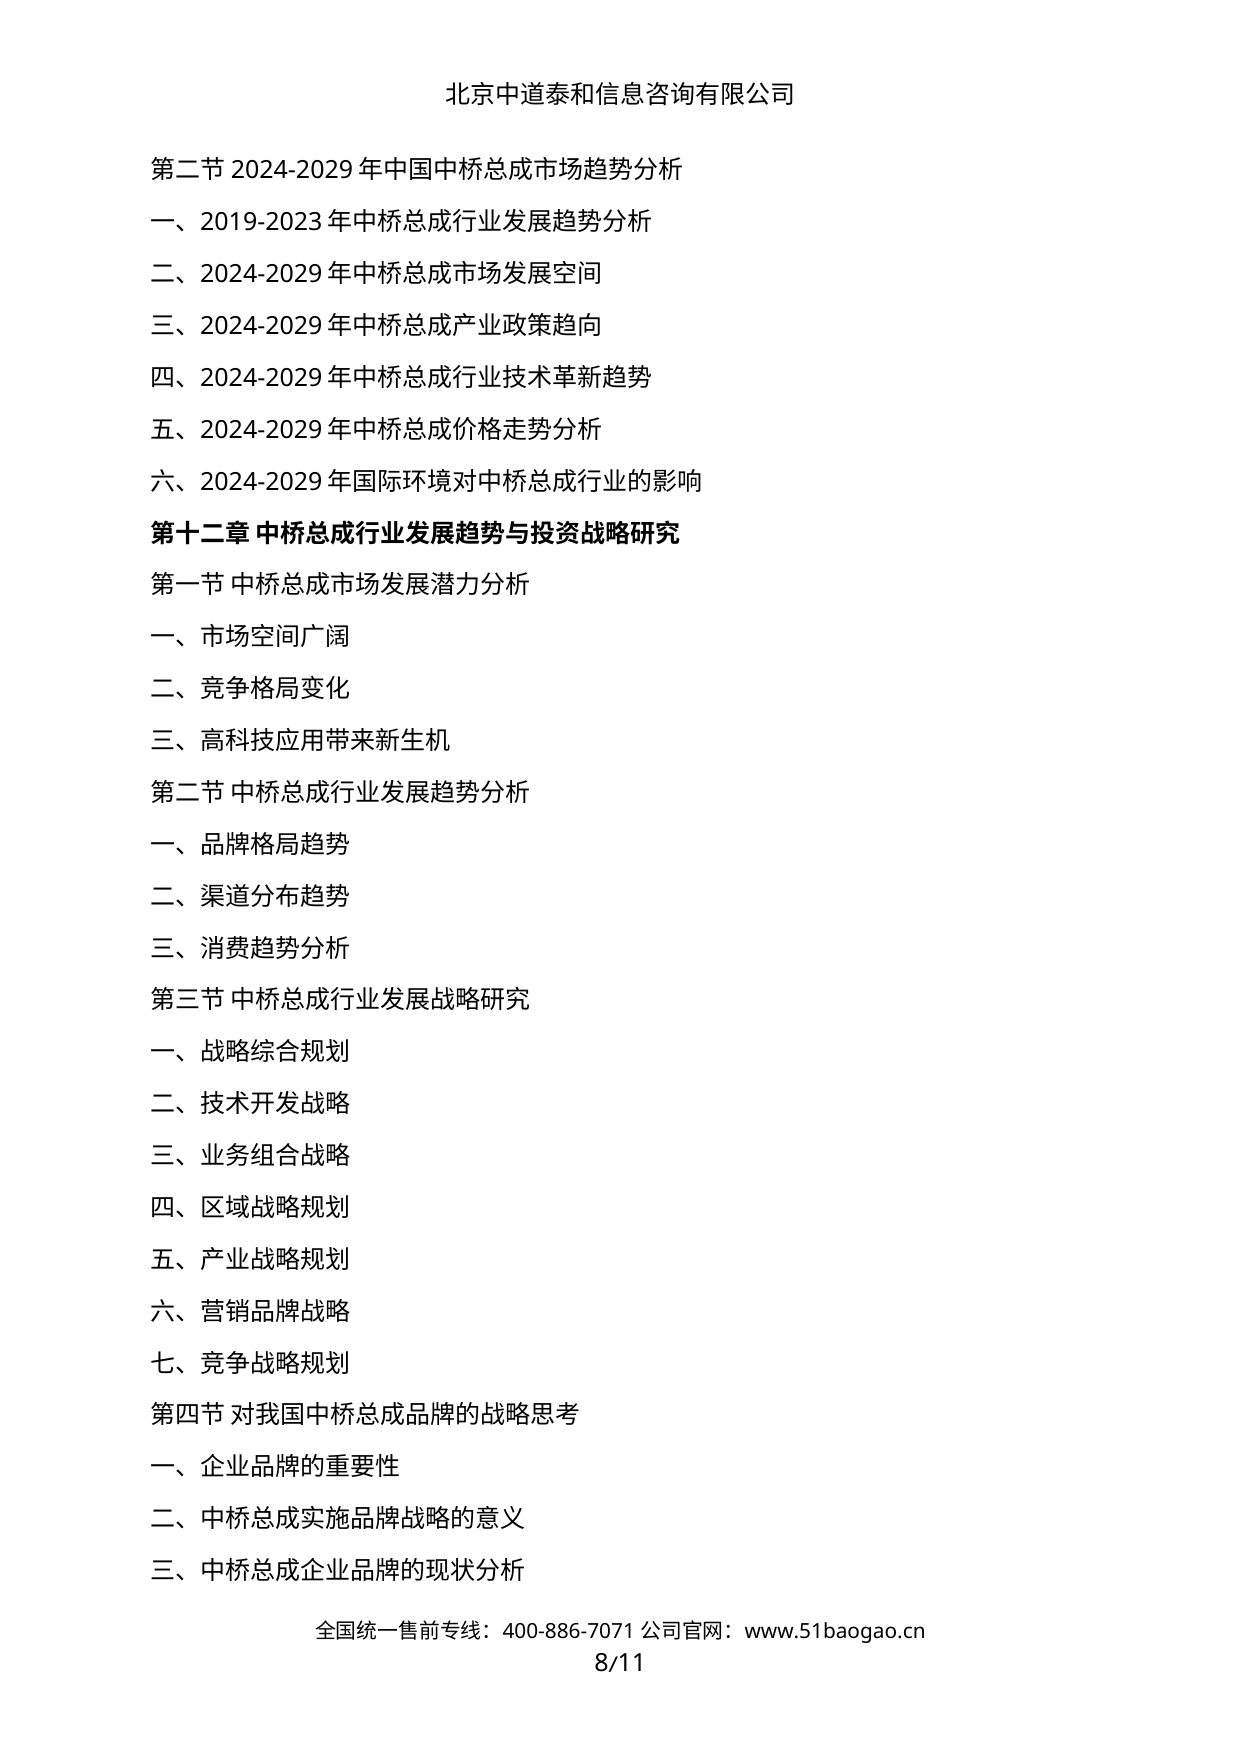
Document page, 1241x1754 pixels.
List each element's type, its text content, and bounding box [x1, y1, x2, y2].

text 第一节 中桥总成市场发展潜力分析 [150, 565, 1090, 601]
text 六、2024-2029年国际环境对中桥总成行业的影响 [150, 461, 1090, 497]
text 一、市场空间广阔 [150, 617, 1090, 653]
text 二、2024-2029年中桥总成市场发展空间 [150, 254, 1090, 290]
text 三、中桥总成企业品牌的现状分析 [150, 1551, 1090, 1587]
text 二、技术开发战略 [150, 1084, 1090, 1120]
text 第四节 对我国中桥总成品牌的战略思考 [150, 1395, 1090, 1431]
text 一、企业品牌的重要性 [150, 1447, 1090, 1483]
text 三、业务组合战略 [150, 1136, 1090, 1172]
text 第二节 2024-2029年中国中桥总成市场趋势分析 [150, 150, 1090, 186]
text 第二节 中桥总成行业发展趋势分析 [150, 772, 1090, 809]
text 四、2024-2029年中桥总成行业技术革新趋势 [150, 357, 1090, 394]
text 三、高科技应用带来新生机 [150, 721, 1090, 757]
text 五、产业战略规划 [150, 1239, 1090, 1276]
text 二、竞争格局变化 [150, 669, 1090, 705]
text 第十二章 中桥总成行业发展趋势与投资战略研究 [150, 513, 1090, 549]
text 二、渠道分布趋势 [150, 876, 1090, 912]
text 七、竞争战略规划 [150, 1343, 1090, 1379]
text 一、战略综合规划 [150, 1032, 1090, 1068]
text 第三节 中桥总成行业发展战略研究 [150, 980, 1090, 1016]
text 一、品牌格局趋势 [150, 824, 1090, 861]
text 三、消费趋势分析 [150, 928, 1090, 964]
text 四、区域战略规划 [150, 1187, 1090, 1224]
text 五、2024-2029年中桥总成价格走势分析 [150, 409, 1090, 446]
text 三、2024-2029年中桥总成产业政策趋向 [150, 306, 1090, 342]
text 一、2019-2023年中桥总成行业发展趋势分析 [150, 202, 1090, 238]
text 二、中桥总成实施品牌战略的意义 [150, 1499, 1090, 1535]
text 六、营销品牌战略 [150, 1291, 1090, 1327]
